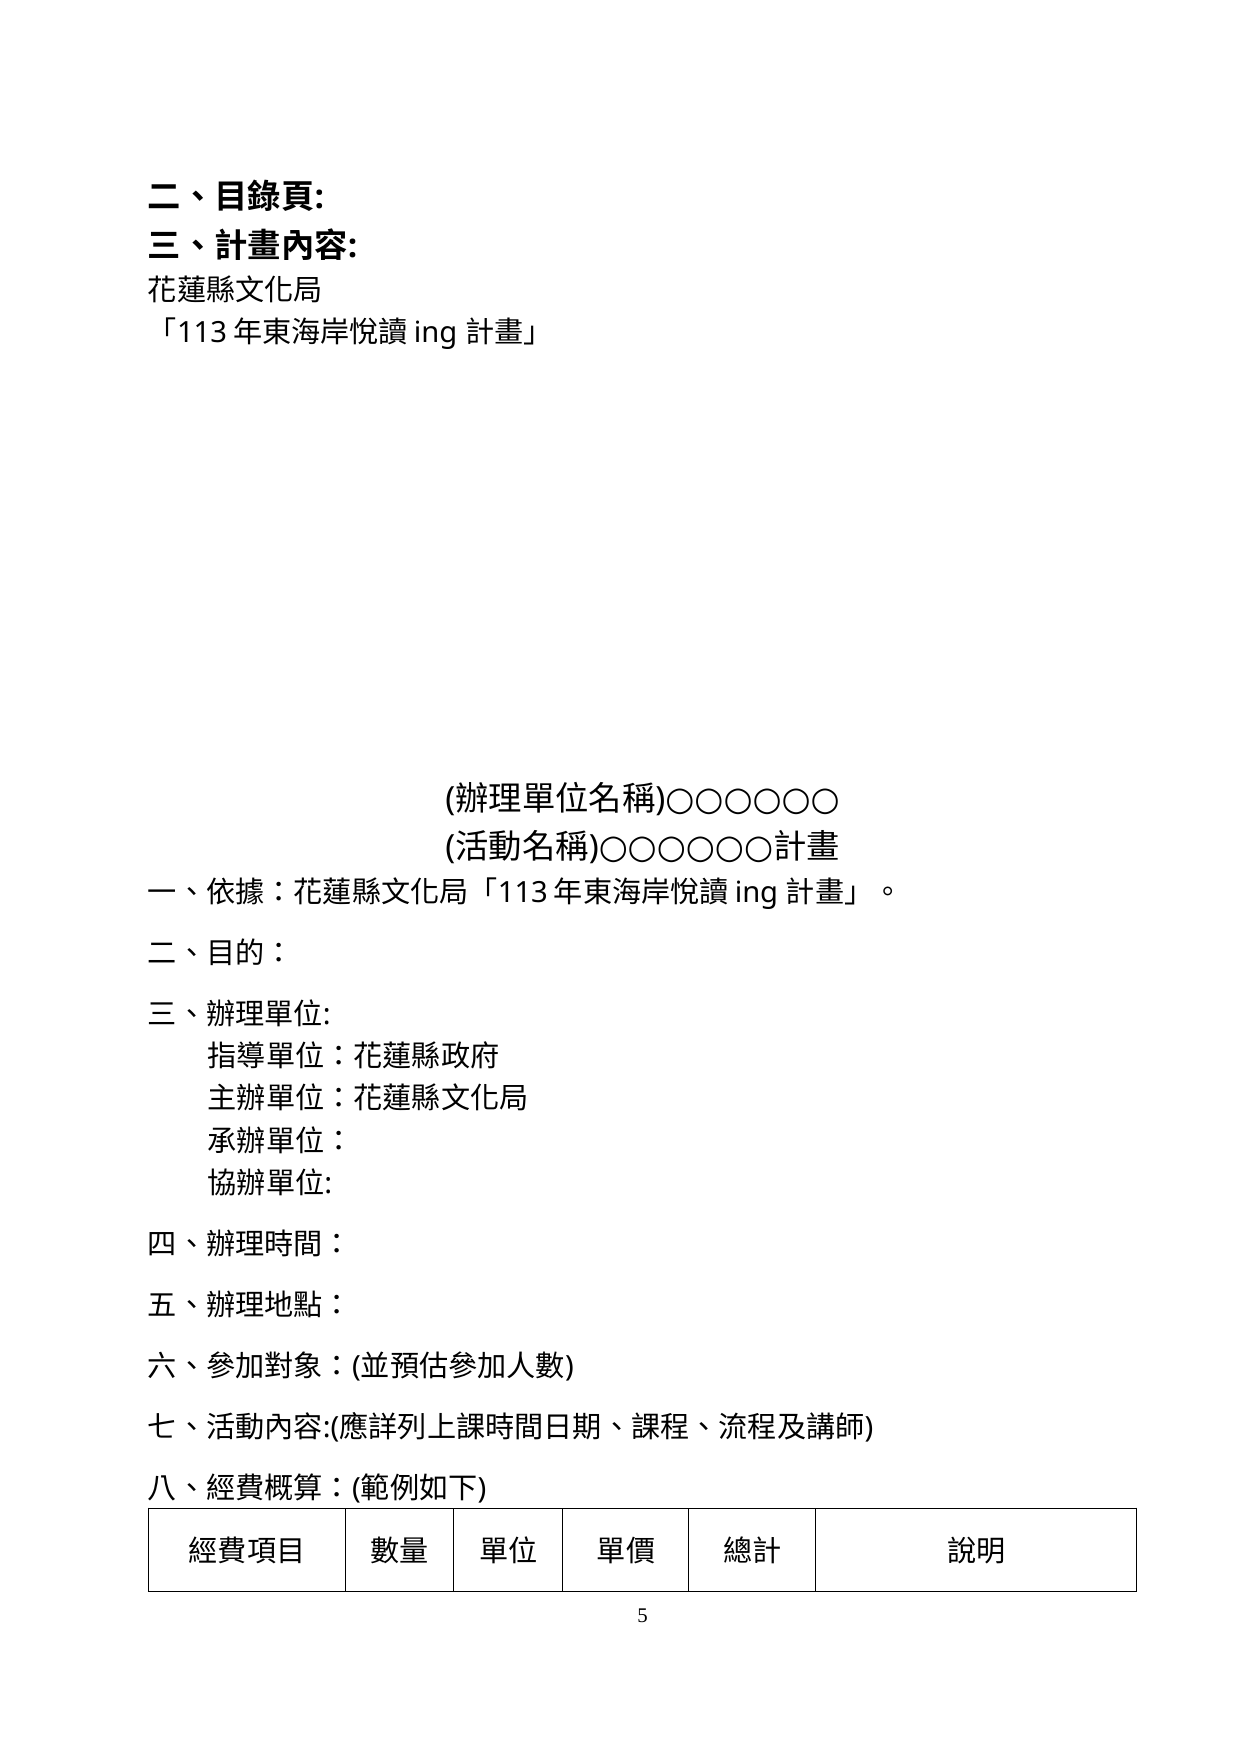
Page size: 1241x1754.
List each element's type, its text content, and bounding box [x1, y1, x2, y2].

table_header 單價(元) [563, 1509, 688, 1591]
table_header 經費項目 [149, 1509, 345, 1591]
text 二、目的： [148, 929, 1137, 972]
text 承辦單位： [207, 1117, 1137, 1159]
text (辦理單位名稱)○○○○○○ [148, 771, 1137, 820]
text 協辦單位: [207, 1159, 1137, 1202]
text 五、辦理地點： [148, 1282, 1137, 1324]
text 主辦單位：花蓮縣文化局 [207, 1075, 1137, 1117]
text 花蓮縣文化局 [148, 267, 1137, 309]
text (活動名稱)○○○○○○計畫 [148, 820, 1137, 868]
text 三、辦理單位: [148, 990, 1137, 1033]
text 八、經費概算：(範例如下) [148, 1465, 1137, 1507]
text 六、參加對象：(並預估參加人數) [148, 1343, 1137, 1385]
table_header 單位(人) [454, 1509, 562, 1591]
text 「113年東海岸悅讀ing 計畫」 [148, 309, 1137, 351]
table_header 說明 [816, 1509, 1136, 1591]
text 指導單位：花蓮縣政府 [207, 1033, 1137, 1075]
text 三、計畫內容: [148, 218, 1137, 267]
text 四、辦理時間： [148, 1221, 1137, 1263]
table_header 總計(元) [689, 1509, 815, 1591]
text 二、目錄頁: [148, 170, 1137, 218]
table_header 數量(堂) [346, 1509, 453, 1591]
text 一、依據：花蓮縣文化局「113年東海岸悅讀ing 計畫」。 [148, 868, 1137, 911]
text 七、活動內容:(應詳列上課時間日期、課程、流程及講師) [148, 1404, 1137, 1446]
